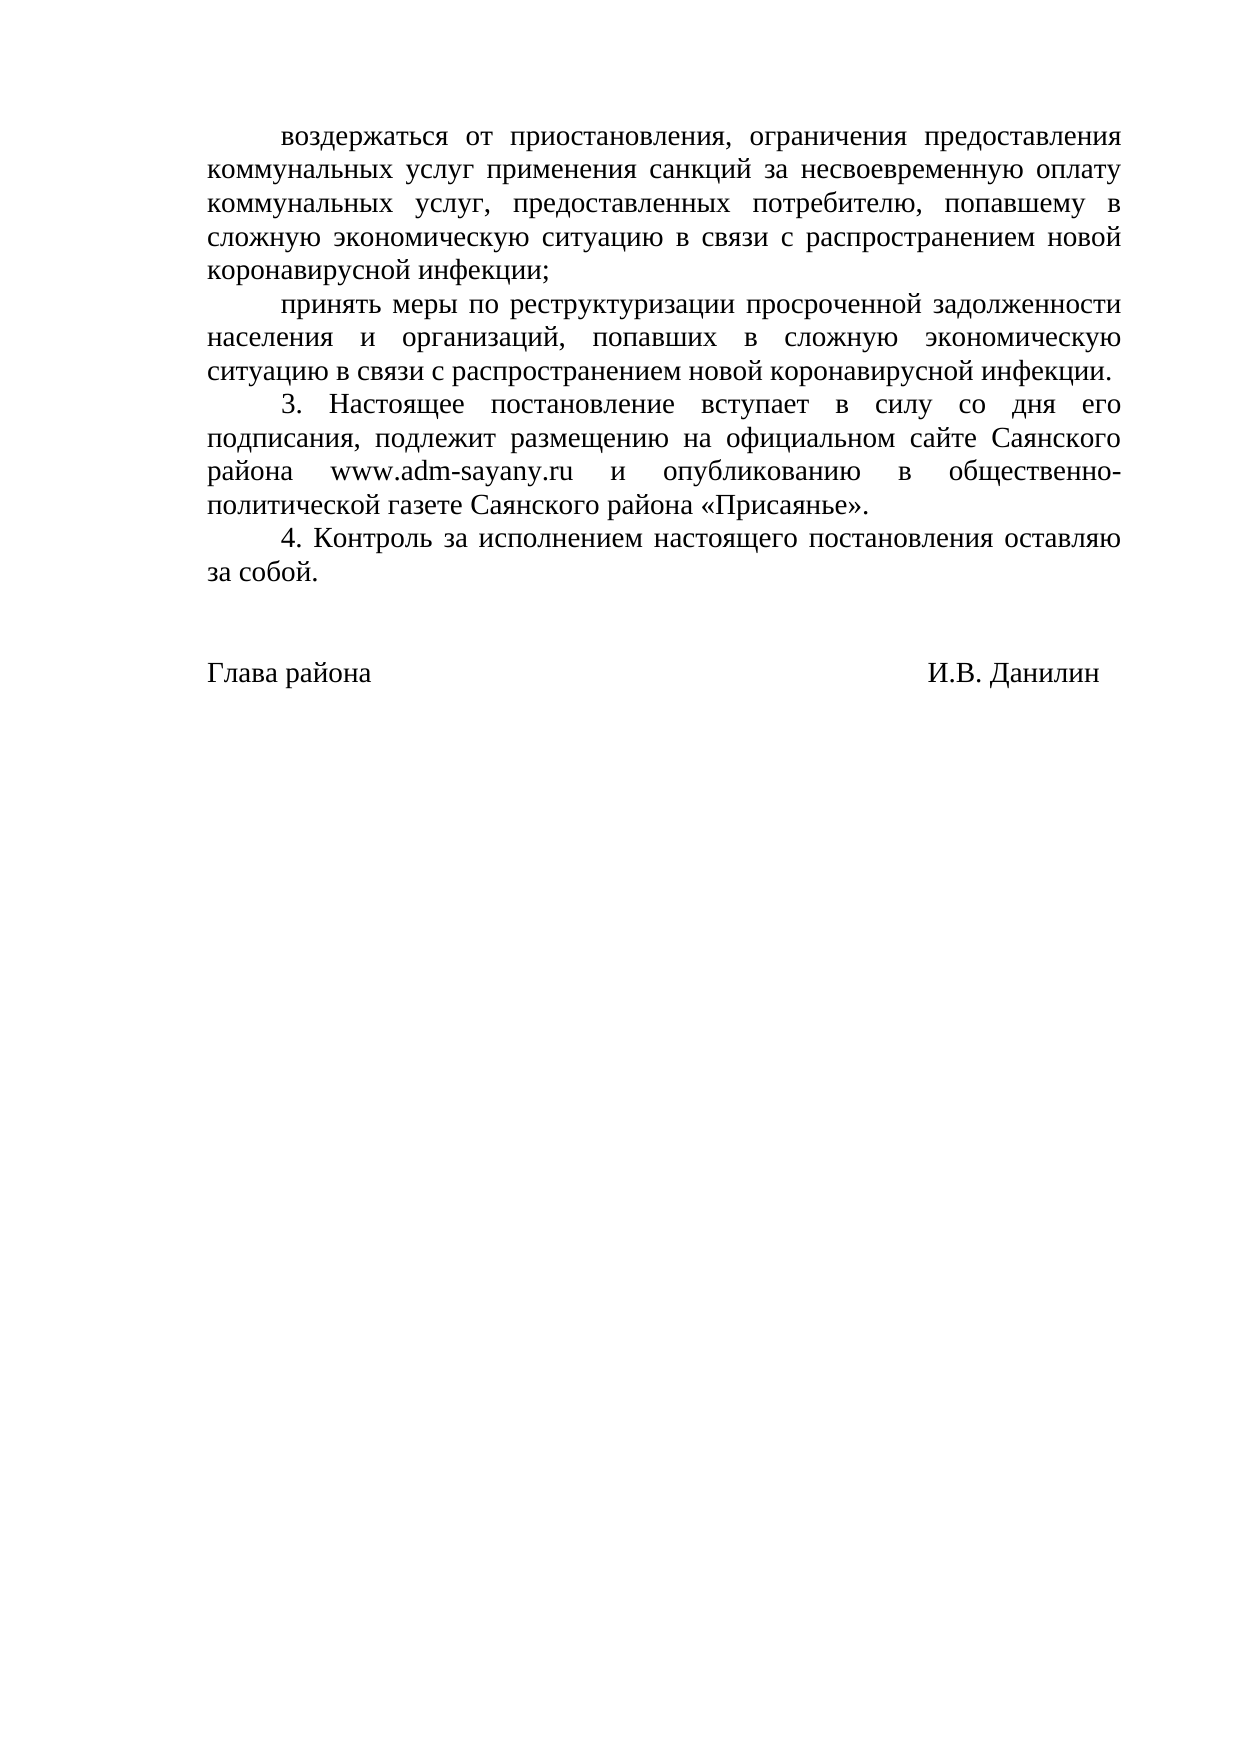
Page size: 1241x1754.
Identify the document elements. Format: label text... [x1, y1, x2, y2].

title Глава района И.В. Данилин [207, 655, 1122, 688]
text принять меры по реструктуризации просроченной задолженности населения и организаций, попавших в сложную экономическую ситуацию в связи с распространением новой коронавирусной инфекции. [207, 286, 1122, 386]
text воздержаться от приостановления, ограничения предоставления коммунальных услуг применения санкций за несвоевременную оплату коммунальных услуг, предоставленных потребителю, попавшему в сложную экономическую ситуацию в связи с распространением новой коронавирусной инфекции; [207, 118, 1122, 286]
text 3. Настоящее постановление вступает в силу со дня его подписания, подлежит размещению на официальном сайте Саянского района www.adm-sayany.ru и опубликованию в общественно-политической газете Саянского района «Присаянье». [207, 386, 1122, 521]
text 4. Контроль за исполнением настоящего постановления оставляю за собой. [207, 521, 1122, 588]
